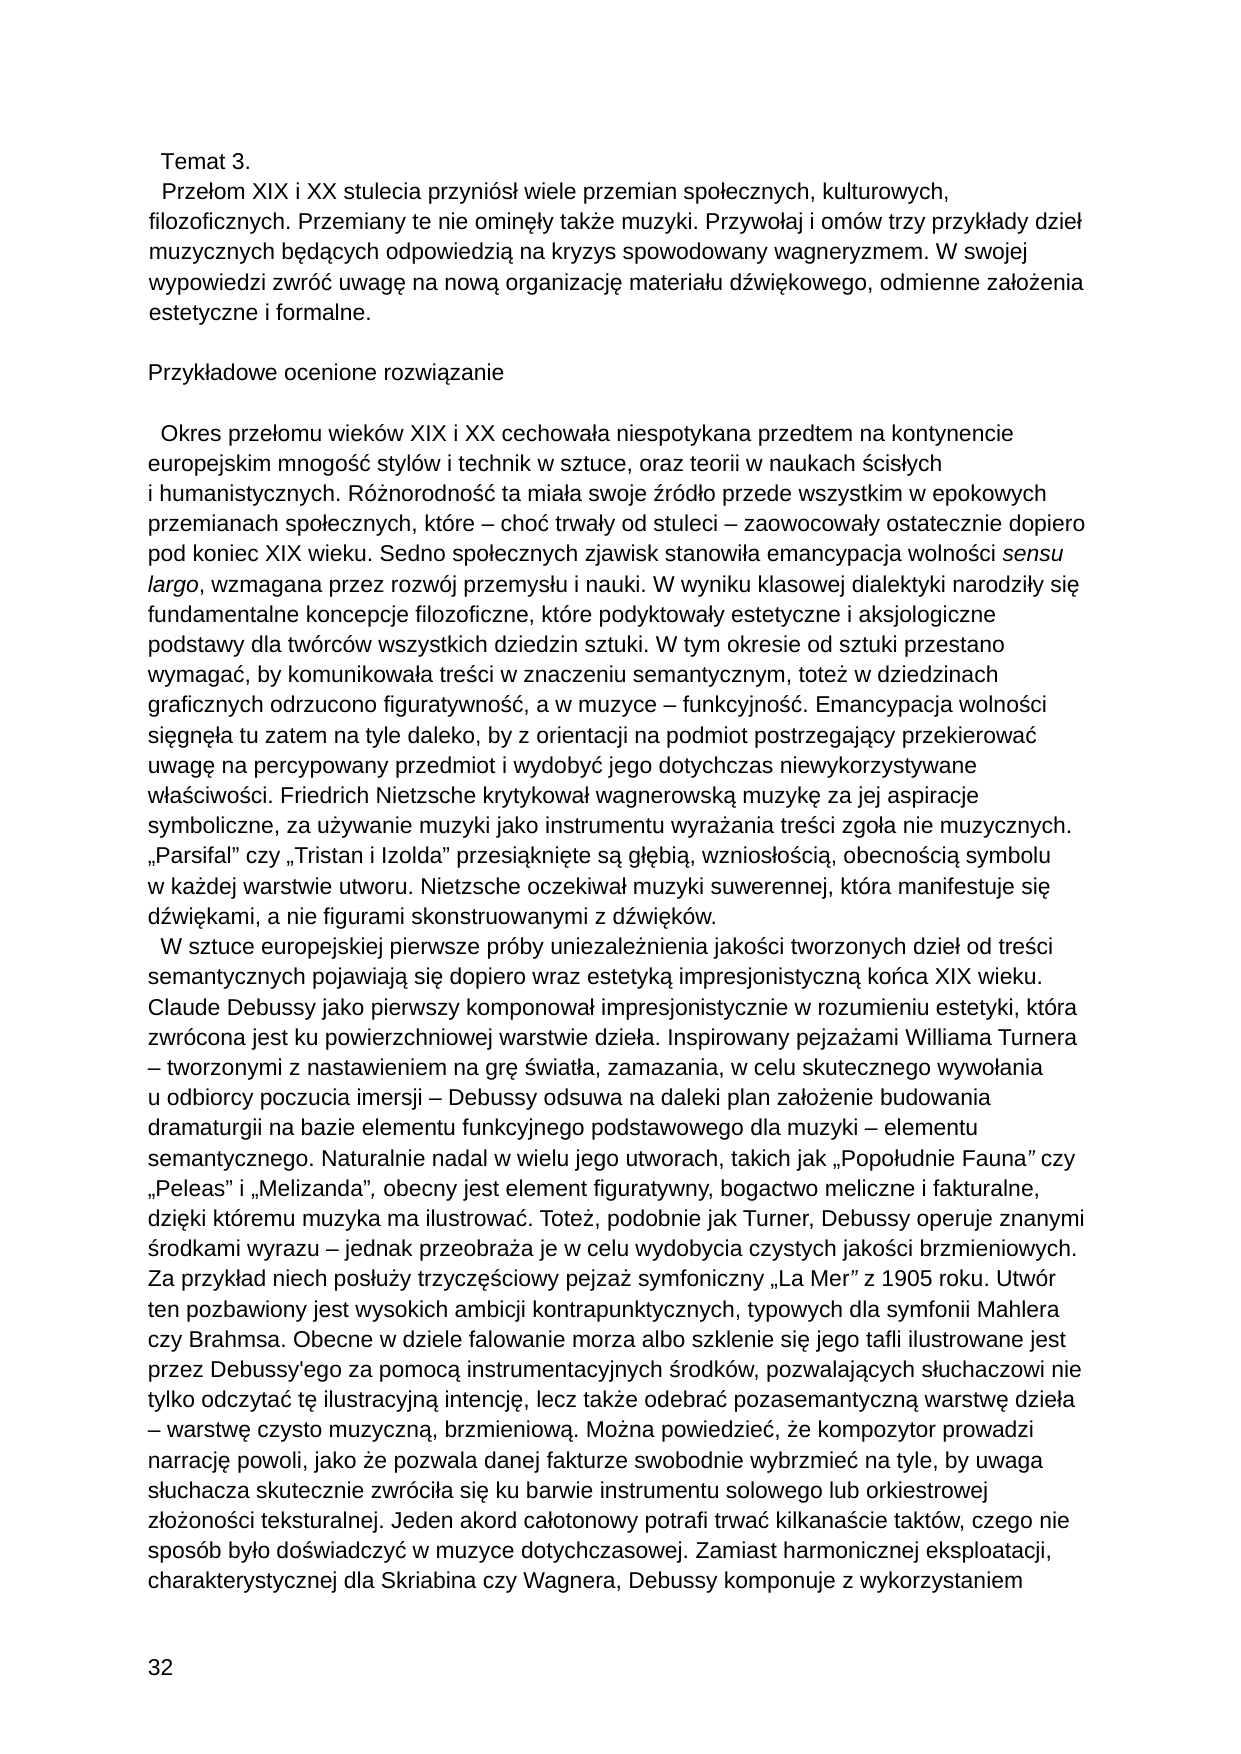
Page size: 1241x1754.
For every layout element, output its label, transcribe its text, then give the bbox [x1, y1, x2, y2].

text Przełom XIX i XX stulecia przyniósł wiele przemian społecznych, kulturowych, filozoficznych. Przemiany te nie ominęły także muzyki. Przywołaj i omów trzy przykłady dzieł muzycznych będących odpowiedzią na kryzys spowodowany wagneryzmem. W swojej wypowiedzi zwróć uwagę na nową organizację materiału dźwiękowego, odmienne założenia estetyczne i formalne. [149, 178, 1093, 325]
text Temat 3. [148, 148, 1093, 174]
text Okres przełomu wieków XIX i XX cechowała niespotykana przedtem na kontynencie europejskim mnogość stylów i technik w sztuce, oraz teorii w naukach ścisłych i humanistycznych. Różnorodność ta miała swoje źródło przede wszystkim w epokowych przemianach społecznych, które – choć trwały od stuleci – zaowocowały ostatecznie dopiero pod koniec XIX wieku. Sedno społecznych zjawisk stanowiła emancypacja wolności sensu largo, wzmagana przez rozwój przemysłu i nauki. W wyniku klasowej dialektyki narodziły się fundamentalne koncepcje filozoficzne, które podyktowały estetyczne i aksjologiczne podstawy dla twórców wszystkich dziedzin sztuki. W tym okresie od sztuki przestano wymagać, by komunikowała treści w znaczeniu semantycznym, toteż w dziedzinach graficznych odrzucono figuratywność, a w muzyce – funkcyjność. Emancypacja wolności sięgnęła tu zatem na tyle daleko, by z orientacji na podmiot postrzegający przekierować uwagę na percypowany przedmiot i wydobyć jego dotychczas niewykorzystywane właściwości. Friedrich Nietzsche krytykował wagnerowską muzykę za jej aspiracje symboliczne, za używanie muzyki jako instrumentu wyrażania treści zgoła nie muzycznych. „Parsifal” czy „Tristan i Izolda” przesiąknięte są głębią, wzniosłością, obecnością symbolu w każdej warstwie utworu. Nietzsche oczekiwał muzyki suwerennej, która manifestuje się dźwiękami, a nie figurami skonstruowanymi z dźwięków. [148, 419, 1093, 929]
text Przykładowe ocenione rozwiązanie [148, 359, 1093, 385]
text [148, 933, 1093, 1594]
